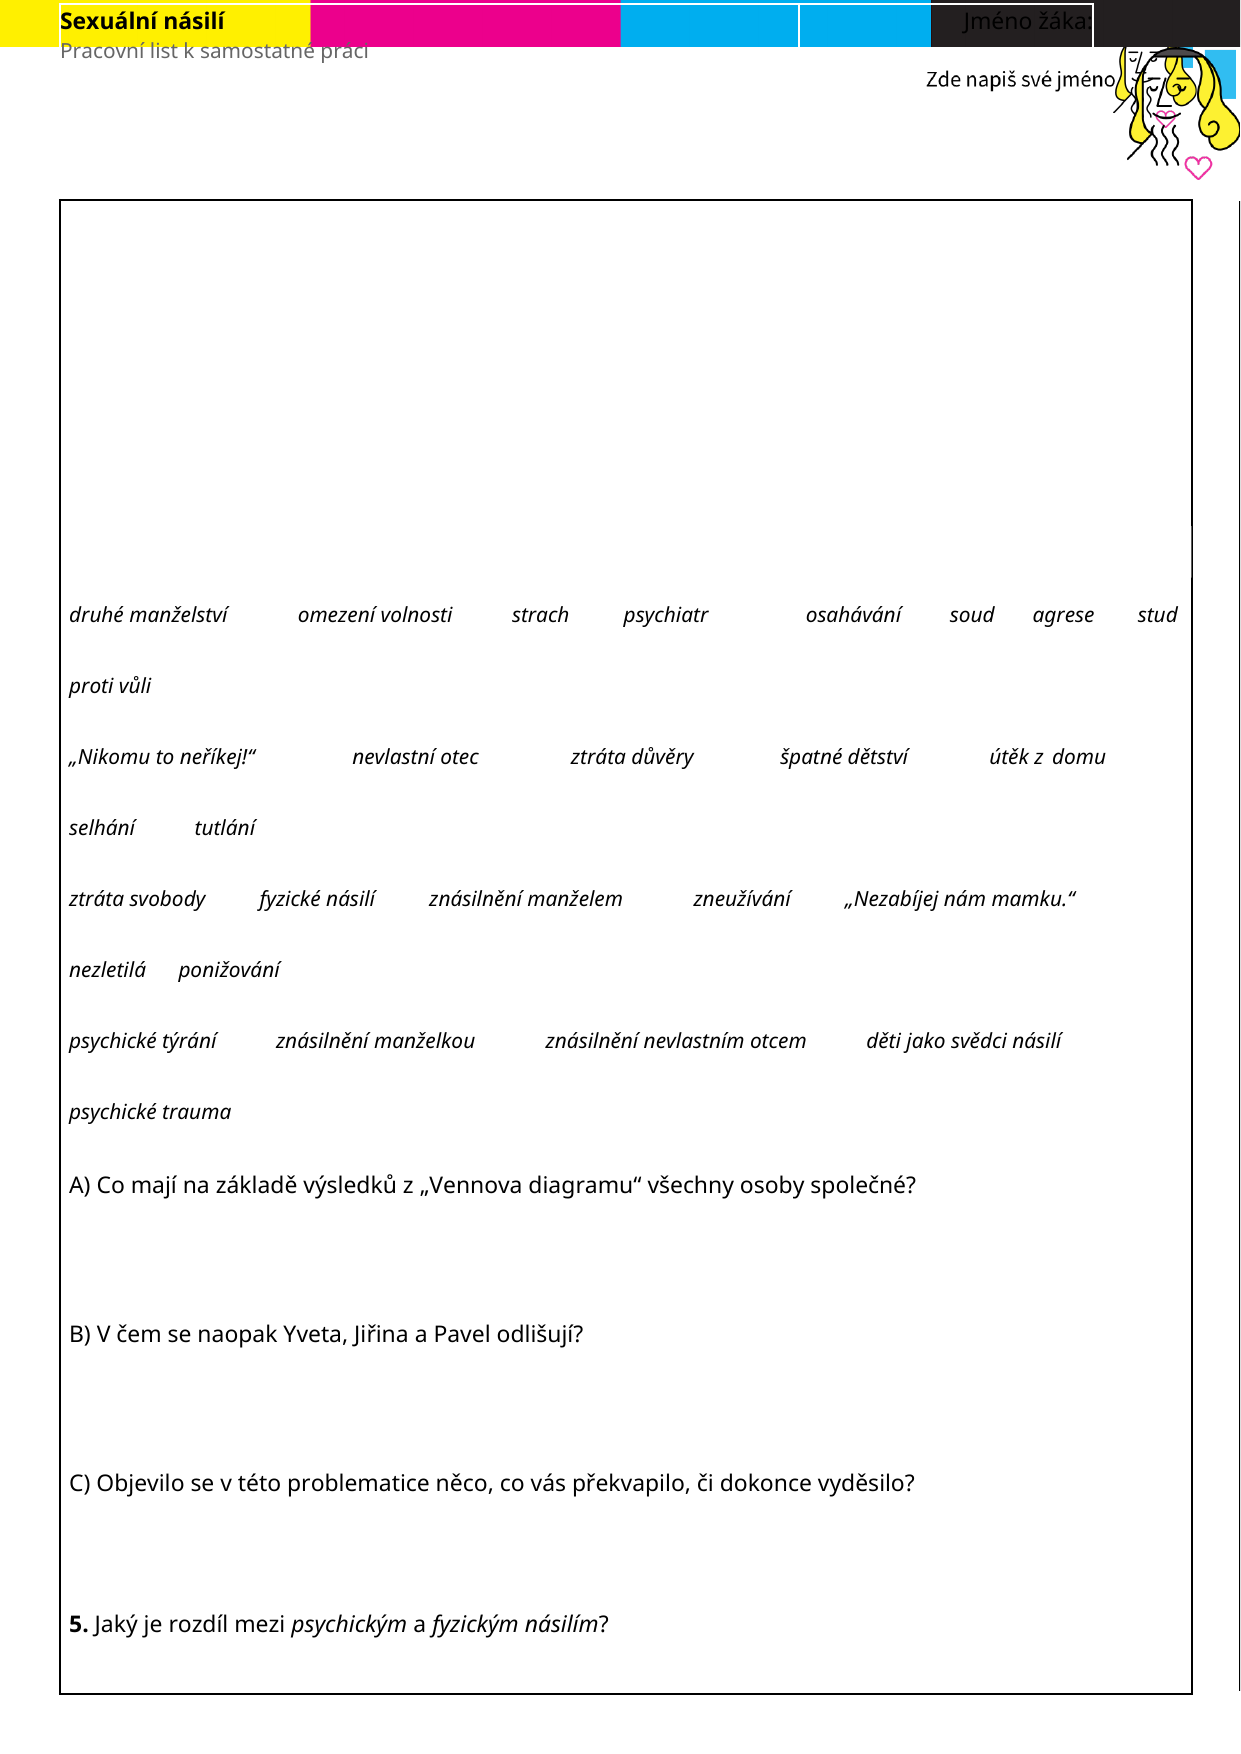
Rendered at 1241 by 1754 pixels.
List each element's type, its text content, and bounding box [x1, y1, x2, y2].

picture [61, 5, 620, 47]
picture [61, 19, 68, 26]
table_cell [1193, 199, 1240, 1693]
picture [903, 0, 1241, 180]
picture [903, 5, 1092, 65]
picture [0, 0, 620, 47]
